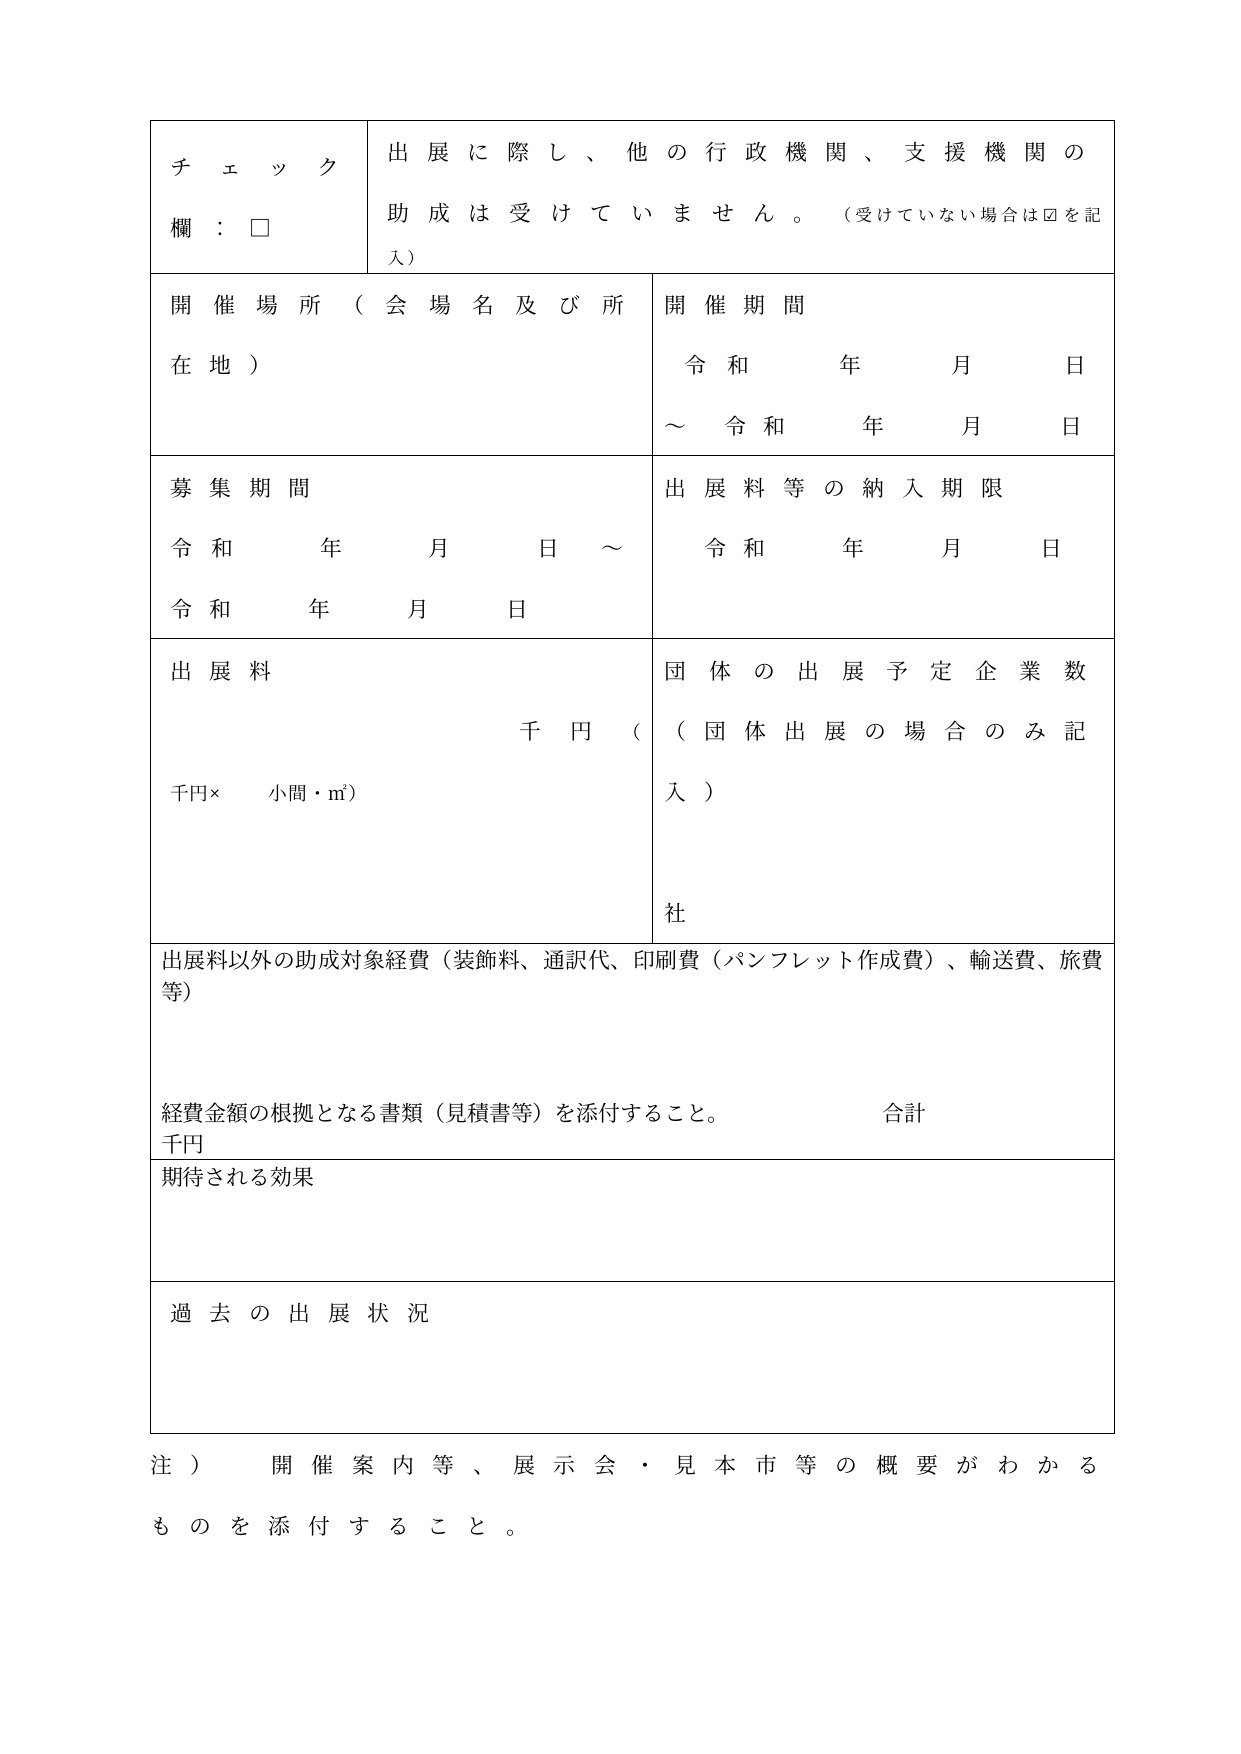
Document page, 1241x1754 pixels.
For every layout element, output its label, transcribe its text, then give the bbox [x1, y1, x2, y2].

table_cell 団体の出展予定企業数（団体出展の場合のみ記入） 社 [653, 639, 1114, 942]
table_cell 過去の出展状況 [151, 1282, 1114, 1433]
table_cell 開催期間 令和 年 月 日 ～ 令和 年 月 日 [653, 274, 1114, 455]
table_cell チェック欄：□ [151, 121, 367, 272]
table_cell 開催場所（会場名及び所在地） [151, 274, 652, 455]
table_cell 期待される効果 [151, 1160, 1114, 1281]
table_cell 出展料 千円（ 千円× 小間・㎡） [151, 639, 652, 942]
table_cell 出展料以外の助成対象経費（装飾料、通訳代、印刷費（パンフレット作成費）、輸送費、旅費等） 経費金額の根拠となる書類（見積書等）を添付すること。 合計 千円 [151, 944, 1114, 1159]
table_cell 募集期間 令和 年 月 日 ～ 令和 年 月 日 [151, 456, 652, 638]
text 注） 開催案内等、展示会・見本市等の概要がわかるものを添付すること。 [150, 1434, 1120, 1555]
table_cell 出展料等の納入期限 令和 年 月 日 [653, 456, 1114, 638]
table_cell 出展に際し、他の行政機関、支援機関の助成は受けていません。（受けていない場合は☑を記入） [368, 121, 1114, 272]
